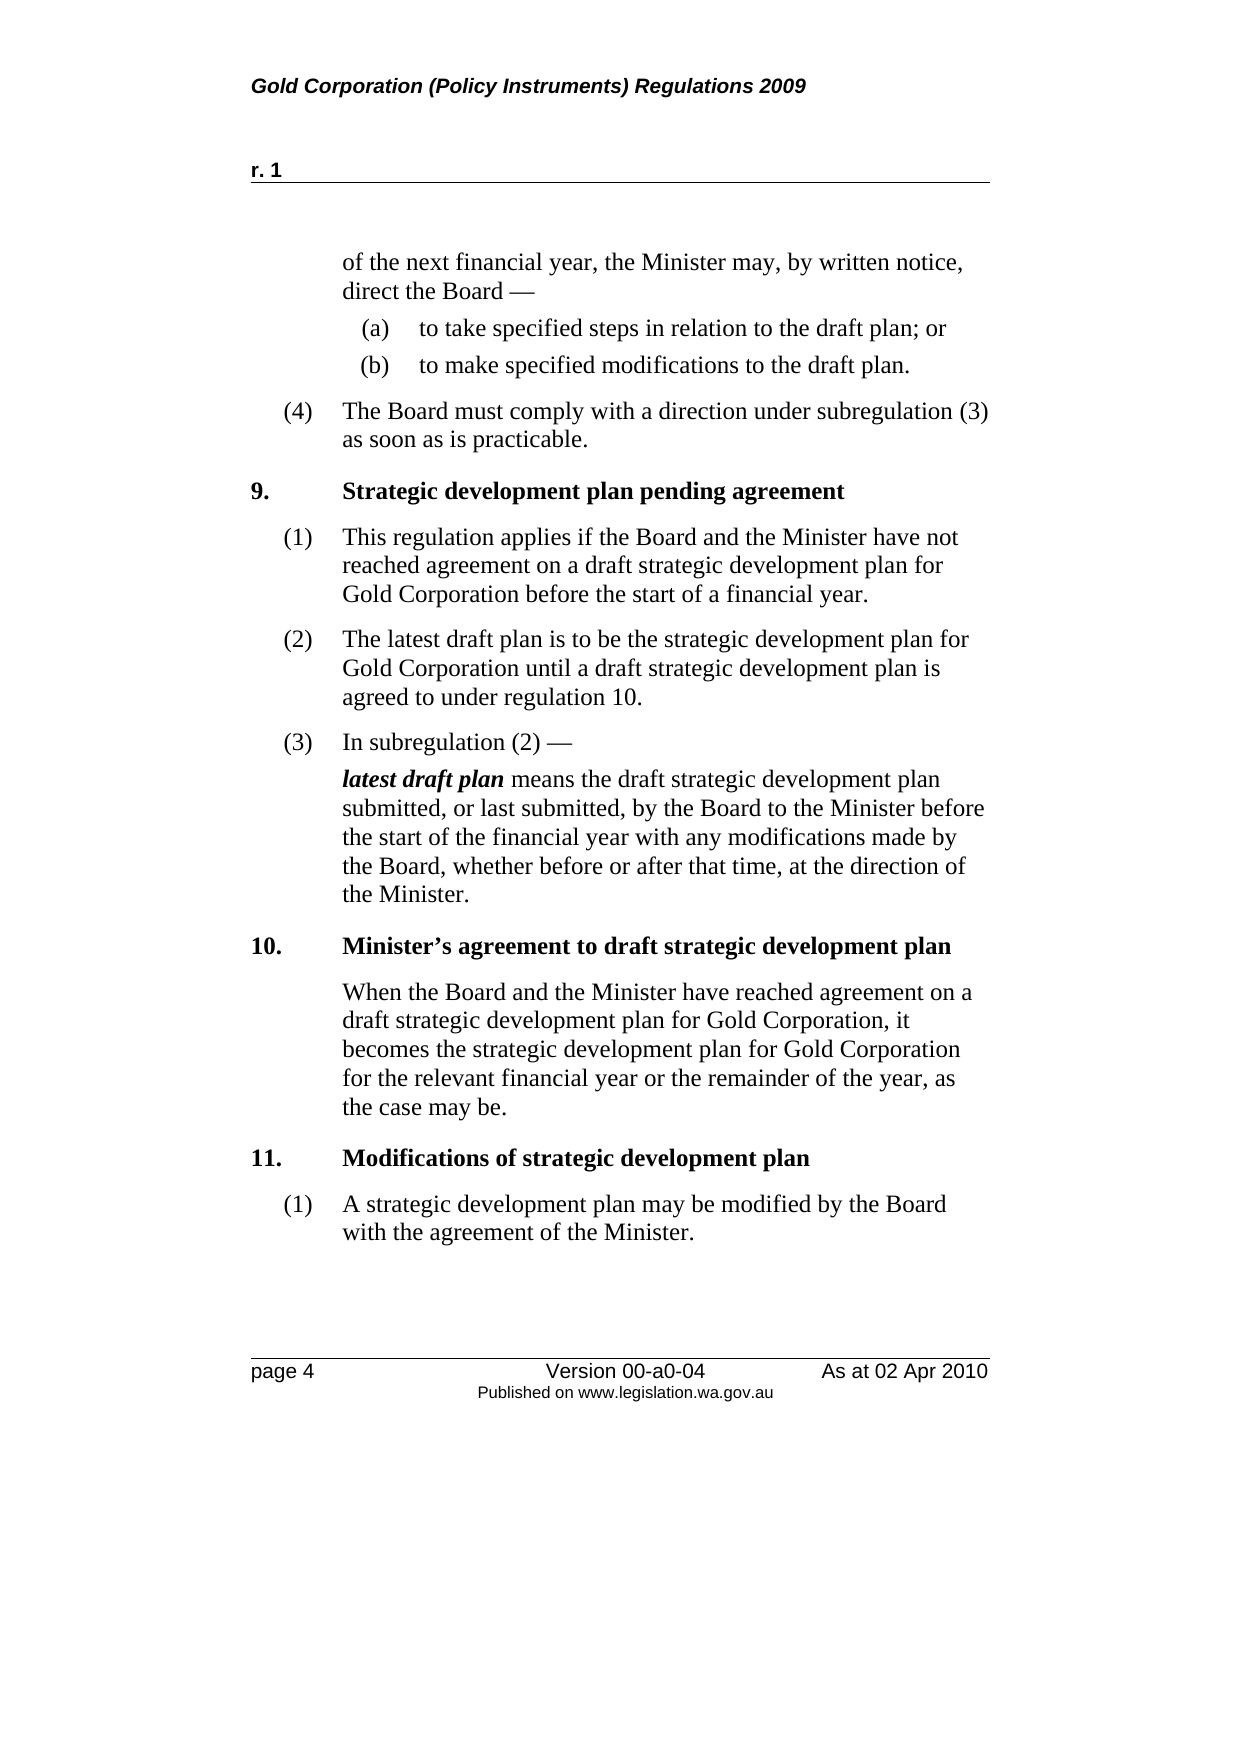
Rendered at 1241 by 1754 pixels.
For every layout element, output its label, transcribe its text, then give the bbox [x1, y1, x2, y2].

text (a) to take specified steps in relation to the draft plan; or [251, 313, 990, 342]
text (1) A strategic development plan may be modified by the Board with the agreement of the Minister. [251, 1189, 990, 1246]
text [251, 247, 990, 305]
text (4) The Board must comply with a direction under subregulation (3) as soon as is practicable. [251, 396, 990, 453]
text (b) to make specified modifications to the draft plan. [251, 350, 990, 379]
subtitle 9. Strategic development plan pending agreement [251, 476, 990, 505]
text latest draft plan means the draft strategic development plan submitted, or last submitted, by the Board to the Minister before the start of the financial year with any modifications made by the Board, whether before or after that time, at the direction of the Minister. [251, 764, 990, 908]
text (2) The latest draft plan is to be the strategic development plan for Gold Corporation until a draft strategic development plan is agreed to under regulation 10. [251, 624, 990, 711]
text When the Board and the Minister have reached agreement on a draft strategic development plan for Gold Corporation, it becomes the strategic development plan for Gold Corporation for the relevant financial year or the remainder of the year, as the case may be. [251, 977, 990, 1120]
text (1) This regulation applies if the Board and the Minister have not reached agreement on a draft strategic development plan for Gold Corporation before the start of a financial year. [251, 522, 990, 608]
text (3) In subregulation (2) — [251, 727, 990, 756]
subtitle 11. Modifications of strategic development plan [251, 1143, 990, 1172]
subtitle 10. Minister’s agreement to draft strategic development plan [251, 931, 990, 960]
